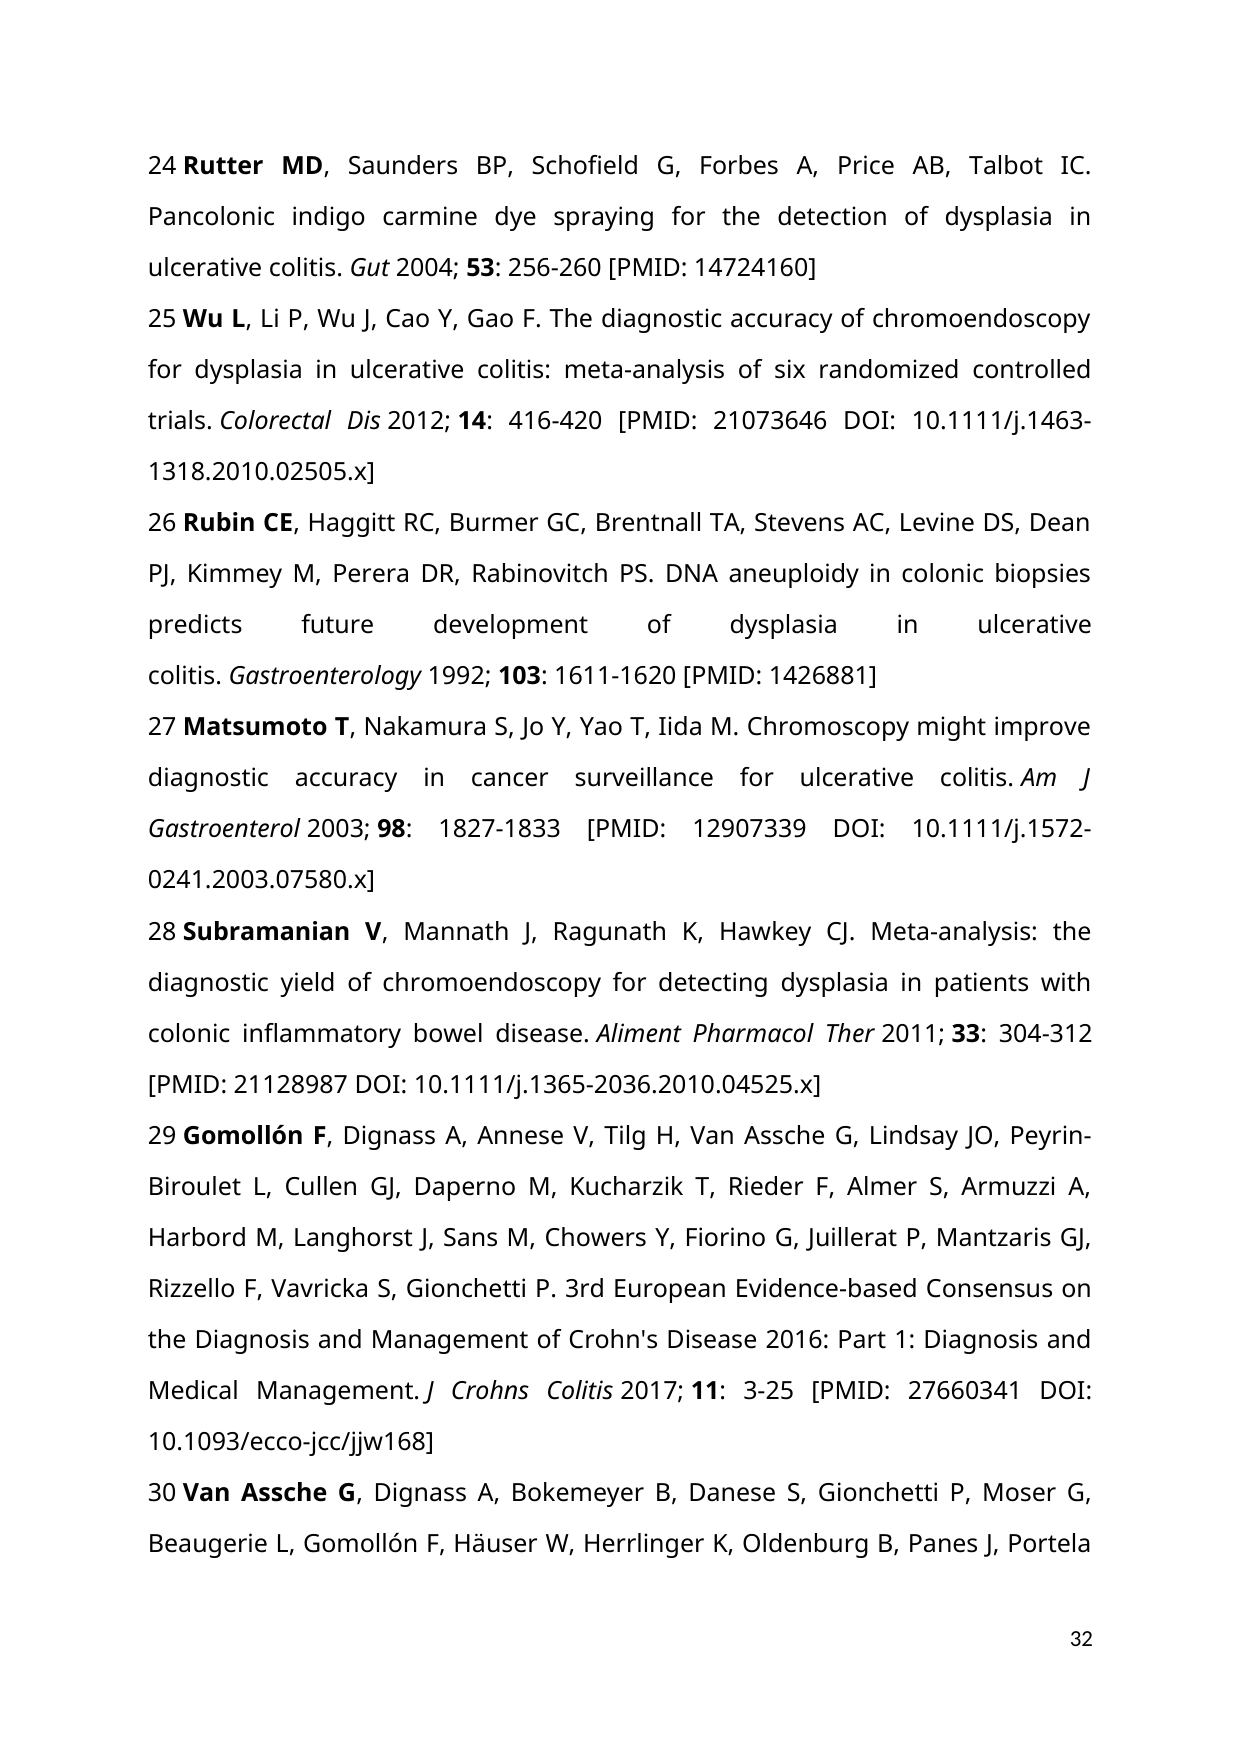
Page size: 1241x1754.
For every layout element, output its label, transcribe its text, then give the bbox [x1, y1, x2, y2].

text 24 Rutter MD, Saunders BP, Schofield G, Forbes A, Price AB, Talbot IC. Pancolonic indigo carmine dye spraying for the detection of dysplasia in ulcerative colitis. Gut 2004; 53: 256-260 [PMID: 14724160] [148, 148, 1093, 284]
text 27 Matsumoto T, Nakamura S, Jo Y, Yao T, Iida M. Chromoscopy might improve diagnostic accuracy in cancer surveillance for ulcerative colitis. Am J Gastroenterol 2003; 98: 1827-1833 [PMID: 12907339 DOI: 10.1111/j.1572-0241.2003.07580.x] [148, 709, 1093, 896]
text 29 Gomollón F, Dignass A, Annese V, Tilg H, Van Assche G, Lindsay JO, Peyrin-Biroulet L, Cullen GJ, Daperno M, Kucharzik T, Rieder F, Almer S, Armuzzi A, Harbord M, Langhorst J, Sans M, Chowers Y, Fiorino G, Juillerat P, Mantzaris GJ, Rizzello F, Vavricka S, Gionchetti P. 3rd European Evidence-based Consensus on the Diagnosis and Management of Crohn's Disease 2016: Part 1: Diagnosis and Medical Management. J Crohns Colitis 2017; 11: 3-25 [PMID: 27660341 DOI: 10.1093/ecco-jcc/jjw168] [148, 1117, 1093, 1458]
text 26 Rubin CE, Haggitt RC, Burmer GC, Brentnall TA, Stevens AC, Levine DS, Dean PJ, Kimmey M, Perera DR, Rabinovitch PS. DNA aneuploidy in colonic biopsies predicts future development of dysplasia in ulcerative colitis. Gastroenterology 1992; 103: 1611-1620 [PMID: 1426881] [148, 505, 1093, 692]
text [148, 1475, 1093, 1560]
text 25 Wu L, Li P, Wu J, Cao Y, Gao F. The diagnostic accuracy of chromoendoscopy for dysplasia in ulcerative colitis: meta-analysis of six randomized controlled trials. Colorectal Dis 2012; 14: 416-420 [PMID: 21073646 DOI: 10.1111/j.1463-1318.2010.02505.x] [148, 301, 1093, 488]
text 28 Subramanian V, Mannath J, Ragunath K, Hawkey CJ. Meta-analysis: the diagnostic yield of chromoendoscopy for detecting dysplasia in patients with colonic inflammatory bowel disease. Aliment Pharmacol Ther 2011; 33: 304-312 [PMID: 21128987 DOI: 10.1111/j.1365-2036.2010.04525.x] [148, 913, 1093, 1100]
